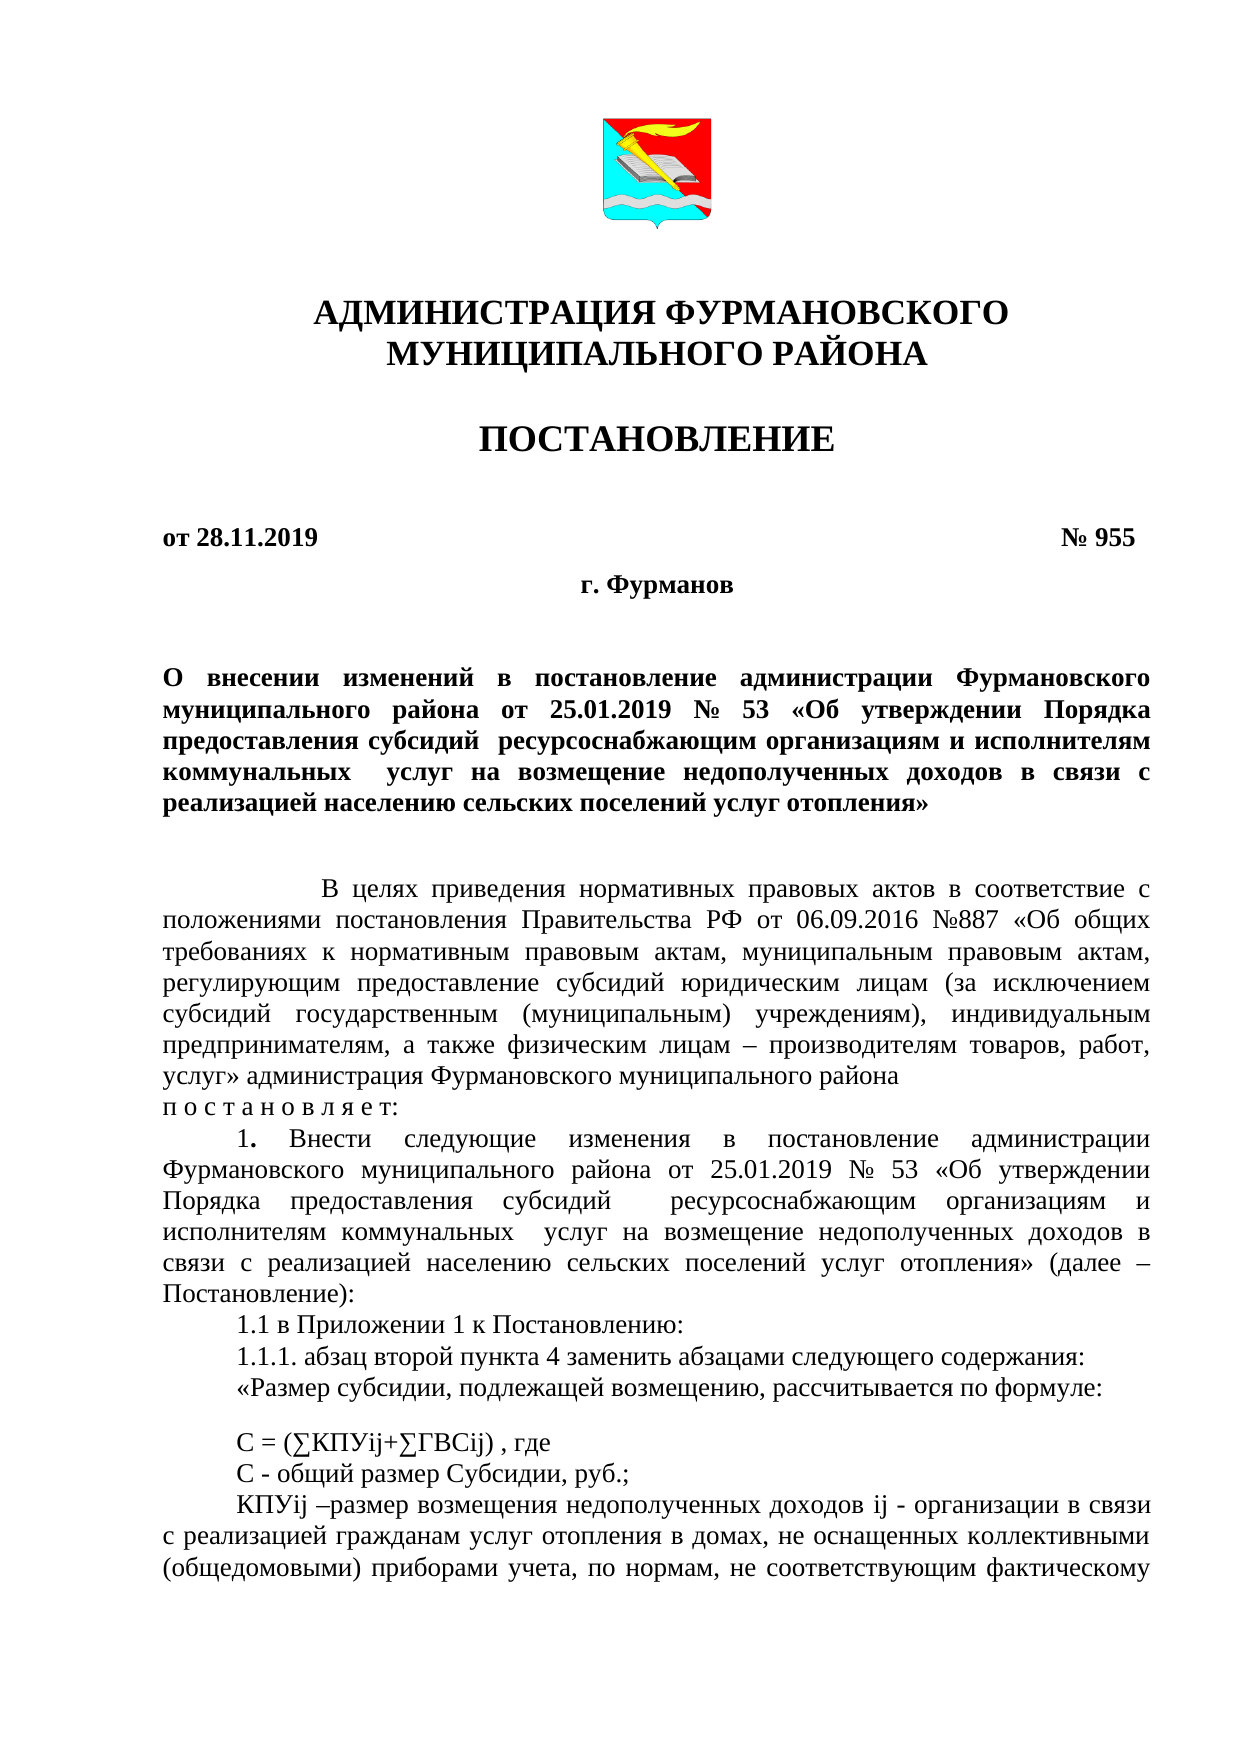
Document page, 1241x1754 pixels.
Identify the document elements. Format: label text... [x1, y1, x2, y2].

text г. Фурманов [162, 568, 1152, 599]
text 1.1 в Приложении 1 к Постановлению: [162, 1308, 1152, 1340]
text О внесении изменений в постановление администрации Фурмановского муниципального района от 25.01.2019 № 53 «Об утверждении Порядка предоставления субсидий ресурсоснабжающим организациям и исполнителям коммунальных услуг на возмещение недополученных доходов в связи с реализацией населению сельских поселений услуг отопления» [162, 662, 1152, 817]
text С - общий размер Субсидии, руб.; [162, 1457, 1152, 1488]
text от 28.11.2019 № 955 [162, 521, 1152, 553]
text 1.1.1. абзац второй пункта 4 заменить абзацами следующего содержания: [162, 1340, 1152, 1371]
text «Размер субсидии, подлежащей возмещению, рассчитывается по формуле: [162, 1371, 1152, 1402]
text п о с т а н о в л я е т: [162, 1091, 1152, 1122]
text ПОСТАНОВЛЕНИЕ [162, 416, 1152, 459]
text С = (∑КПУij+∑ГВСij) , где [162, 1426, 1152, 1457]
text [162, 1488, 1152, 1582]
text 1. Внести следующие изменения в постановление администрации Фурмановского муниципального района от 25.01.2019 № 53 «Об утверждении Порядка предоставления субсидий ресурсоснабжающим организациям и исполнителям коммунальных услуг на возмещение недополученных доходов в связи с реализацией населению сельских поселений услуг отопления» (далее – Постановление): [162, 1122, 1152, 1308]
text администрация Фурмановского муниципального района [162, 291, 1152, 373]
picture [602, 118, 712, 229]
text В целях приведения нормативных правовых актов в соответствие с положениями постановления Правительства РФ от 06.09.2016 №887 «Об общих требованиях к нормативным правовым актам, муниципальным правовым актам, регулирующим предоставление субсидий юридическим лицам (за исключением субсидий государственным (муниципальным) учреждениям), индивидуальным предпринимателям, а также физическим лицам – производителям товаров, работ, услуг» администрация Фурмановского муниципального района [162, 872, 1152, 1091]
